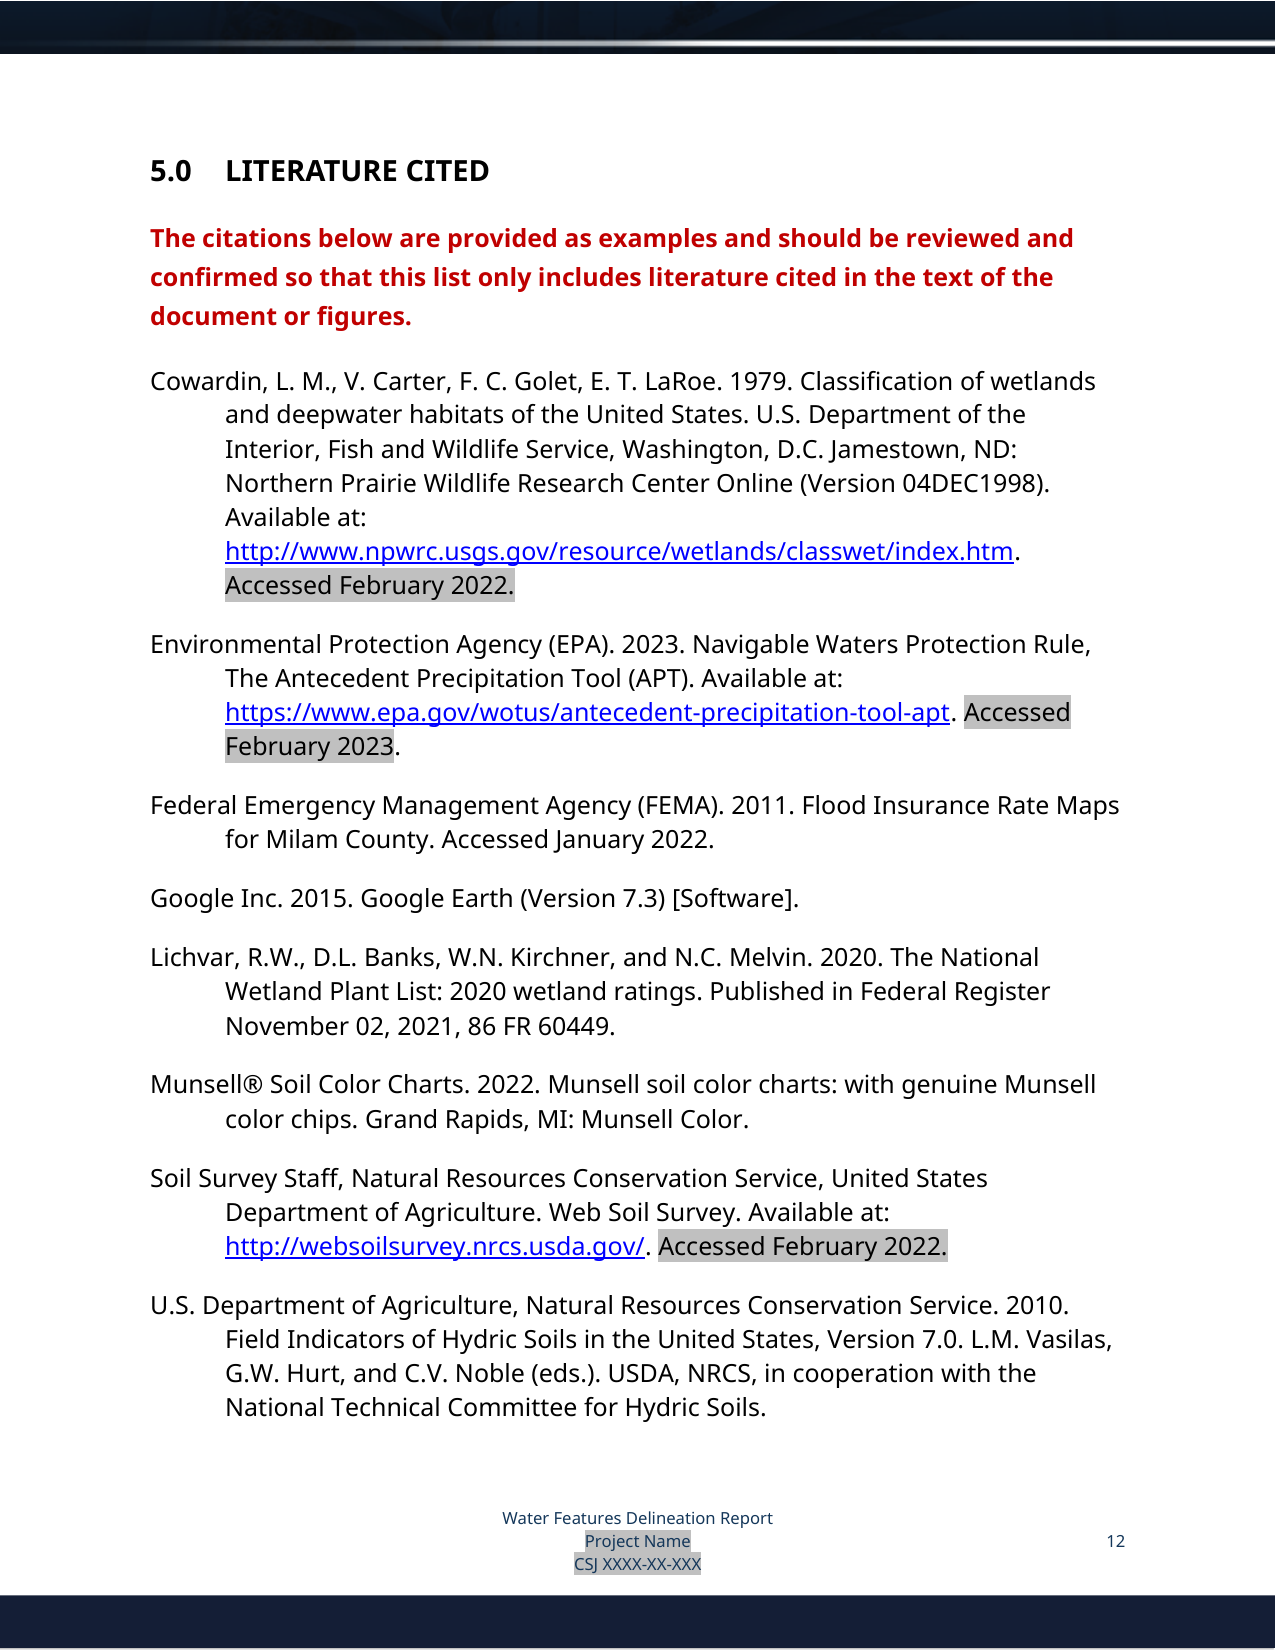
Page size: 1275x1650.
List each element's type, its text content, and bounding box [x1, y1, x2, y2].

text Munsell® Soil Color Charts. 2022. Munsell soil color charts: with genuine Munsell color chips. Grand Rapids, MI: Munsell Color. [150, 1067, 1125, 1135]
text Cowardin, L. M., V. Carter, F. C. Golet, E. T. LaRoe. 1979. Classification of wetlands and deepwater habitats of the United States. U.S. Department of the Interior, Fish and Wildlife Service, Washington, D.C. Jamestown, ND: Northern Prairie Wildlife Research Center Online (Version 04DEC1998). Available at: http://www.npwrc.usgs.gov/resource/wetlands/classwet/index.htm. Accessed February 2022. [150, 363, 1125, 602]
text Soil Survey Staff, Natural Resources Conservation Service, United States Department of Agriculture. Web Soil Survey. Available at: http://websoilsurvey.nrcs.usda.gov/. Accessed February 2022. [150, 1160, 1125, 1262]
text Federal Emergency Management Agency (FEMA). 2011. Flood Insurance Rate Maps for Milam County. Accessed January 2022. [150, 788, 1125, 856]
text Google Inc. 2015. Google Earth (Version 7.3) [Software]. [150, 881, 1125, 915]
text The citations below are provided as examples and should be reviewed and confirmed so that this list only includes literature cited in the text of the document or figures. [150, 221, 1125, 333]
text Environmental Protection Agency (EPA). 2023. Navigable Waters Protection Rule, The Antecedent Precipitation Tool (APT). Available at: https://www.epa.gov/wotus/antecedent-precipitation-tool-apt. Accessed February 2023. [150, 627, 1125, 763]
picture [0, 1, 1275, 54]
text U.S. Department of Agriculture, Natural Resources Conservation Service. 2010. Field Indicators of Hydric Soils in the United States, Version 7.0. L.M. Vasilas, G.W. Hurt, and C.V. Noble (eds.). USDA, NRCS, in cooperation with the National Technical Committee for Hydric Soils. [150, 1287, 1125, 1424]
subtitle LITERATURE CITED [150, 150, 1125, 190]
text Lichvar, R.W., D.L. Banks, W.N. Kirchner, and N.C. Melvin. 2020. The National Wetland Plant List: 2020 wetland ratings. Published in Federal Register November 02, 2021, 86 FR 60449. [150, 940, 1125, 1042]
